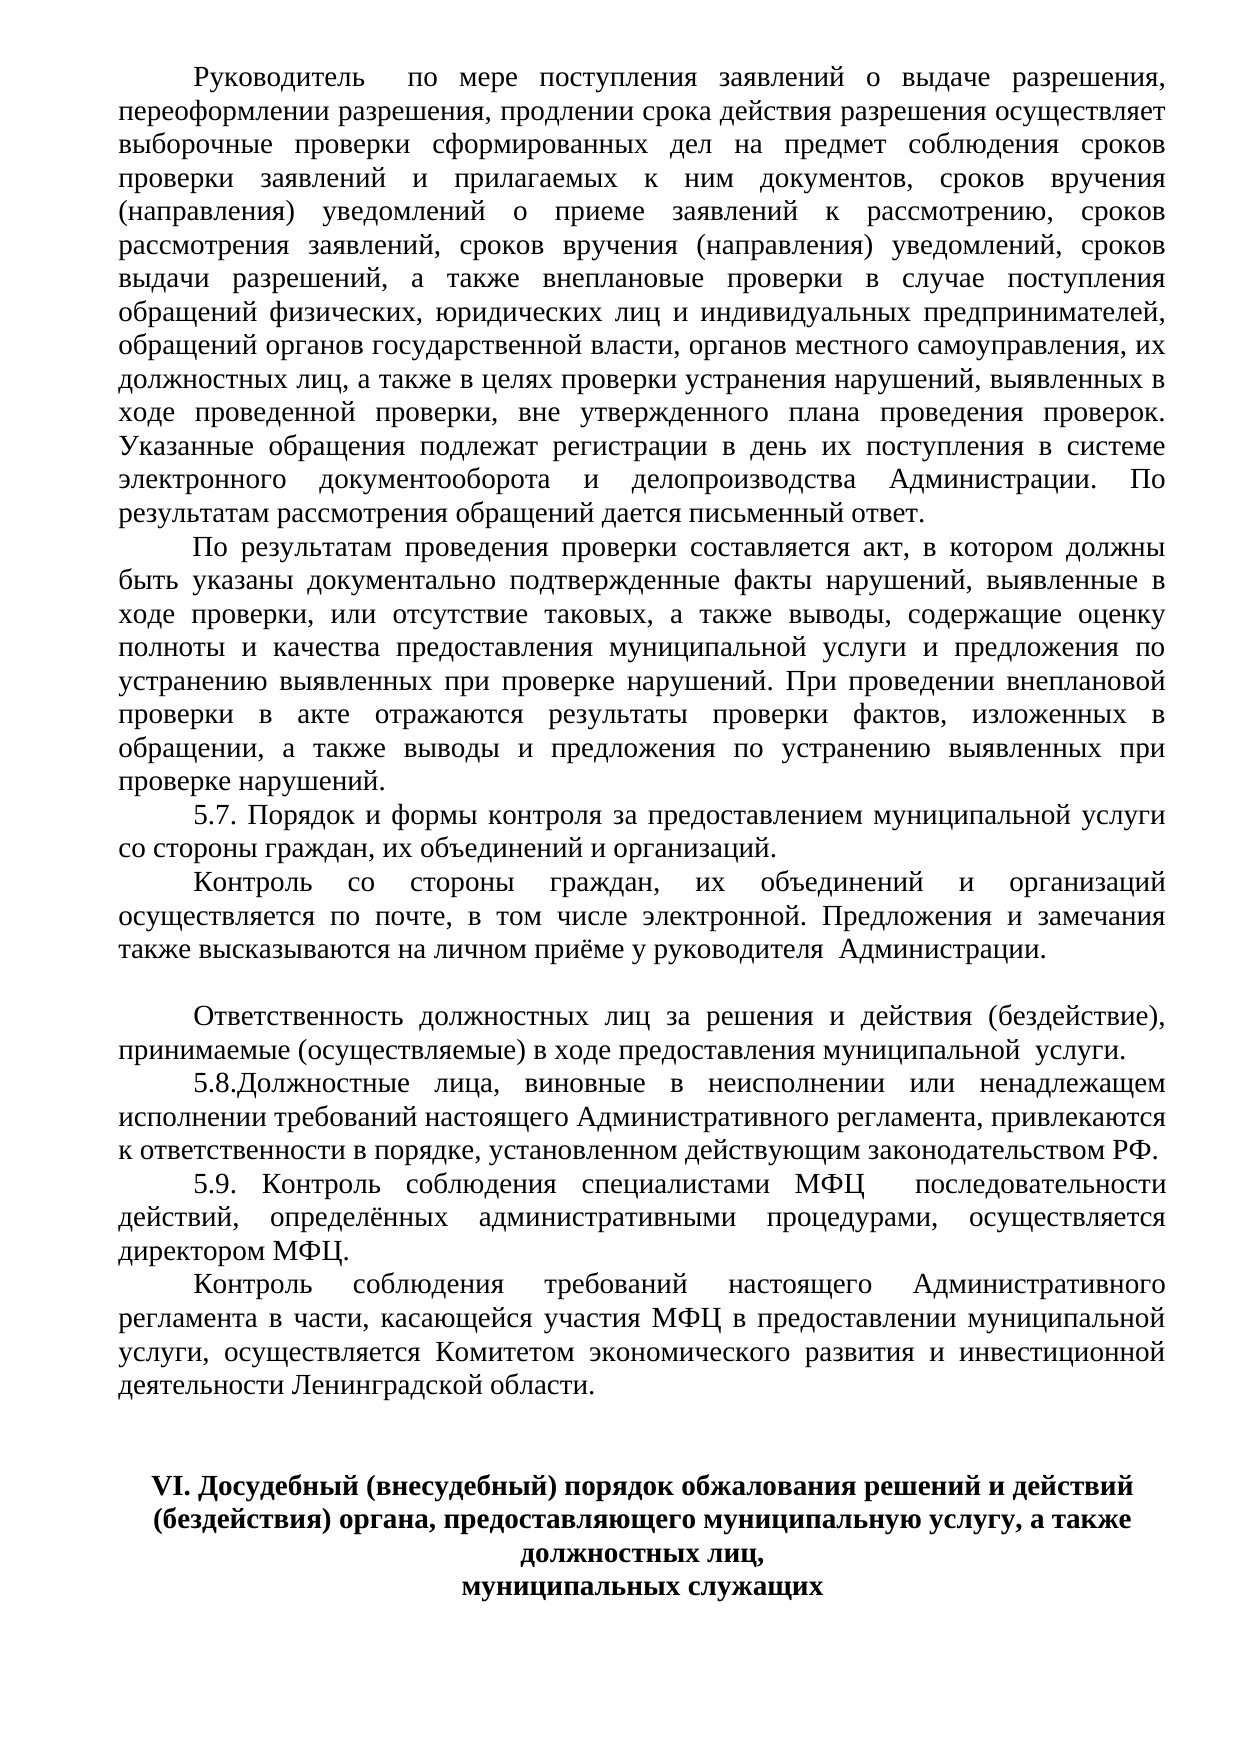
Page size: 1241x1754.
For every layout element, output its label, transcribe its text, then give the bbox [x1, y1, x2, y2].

text Контроль со стороны граждан, их объединений и организаций осуществляется по почте, в том числе электронной. Предложения и замечания также высказываются на личном приёме у руководителя Администрации. [118, 864, 1167, 965]
text По результатам проведения проверки составляется акт, в котором должны быть указаны документально подтвержденные факты нарушений, выявленные в ходе проверки, или отсутствие таковых, а также выводы, содержащие оценку полноты и качества предоставления муниципальной услуги и предложения по устранению выявленных при проверке нарушений. При проведении внеплановой проверки в акте отражаются результаты проверки фактов, изложенных в обращении, а также выводы и предложения по устранению выявленных при проверке нарушений. [118, 529, 1167, 797]
text Ответственность должностных лиц за решения и действия (бездействие), принимаемые (осуществляемые) в ходе предоставления муниципальной услуги. [118, 998, 1167, 1065]
text 5.9. Контроль соблюдения специалистами МФЦ последовательности действий, определённых административными процедурами, осуществляется директором МФЦ. [118, 1166, 1167, 1267]
text 5.7. Порядок и формы контроля за предоставлением муниципальной услуги со стороны граждан, их объединений и организаций. [118, 797, 1167, 864]
text Руководитель по мере поступления заявлений о выдаче разрешения, переоформлении разрешения, продлении срока действия разрешения осуществляет выборочные проверки сформированных дел на предмет соблюдения сроков проверки заявлений и прилагаемых к ним документов, сроков вручения (направления) уведомлений о приеме заявлений к рассмотрению, сроков рассмотрения заявлений, сроков вручения (направления) уведомлений, сроков выдачи разрешений, а также внеплановые проверки в случае поступления обращений физических, юридических лиц и индивидуальных предпринимателей, обращений органов государственной власти, органов местного самоуправления, их должностных лиц, а также в целях проверки устранения нарушений, выявленных в ходе проведенной проверки, вне утвержденного плана проведения проверок. Указанные обращения подлежат регистрации в день их поступления в системе электронного документооборота и делопроизводства Администрации. По результатам рассмотрения обращений дается письменный ответ. [118, 59, 1167, 529]
text Контроль соблюдения требований настоящего Административного регламента в части, касающейся участия МФЦ в предоставлении муниципальной услуги, осуществляется Комитетом экономического развития и инвестиционной деятельности Ленинградской области. [118, 1267, 1167, 1401]
text VI. Досудебный (внесудебный) порядок обжалования решений и действий (бездействия) органа, предоставляющего муниципальную услугу, а также должностных лиц, [118, 1468, 1167, 1568]
text 5.8.Должностные лица, виновные в неисполнении или ненадлежащем исполнении требований настоящего Административного регламента, привлекаются к ответственности в порядке, установленном действующим законодательством РФ. [118, 1065, 1167, 1166]
text муниципальных служащих [118, 1568, 1167, 1602]
